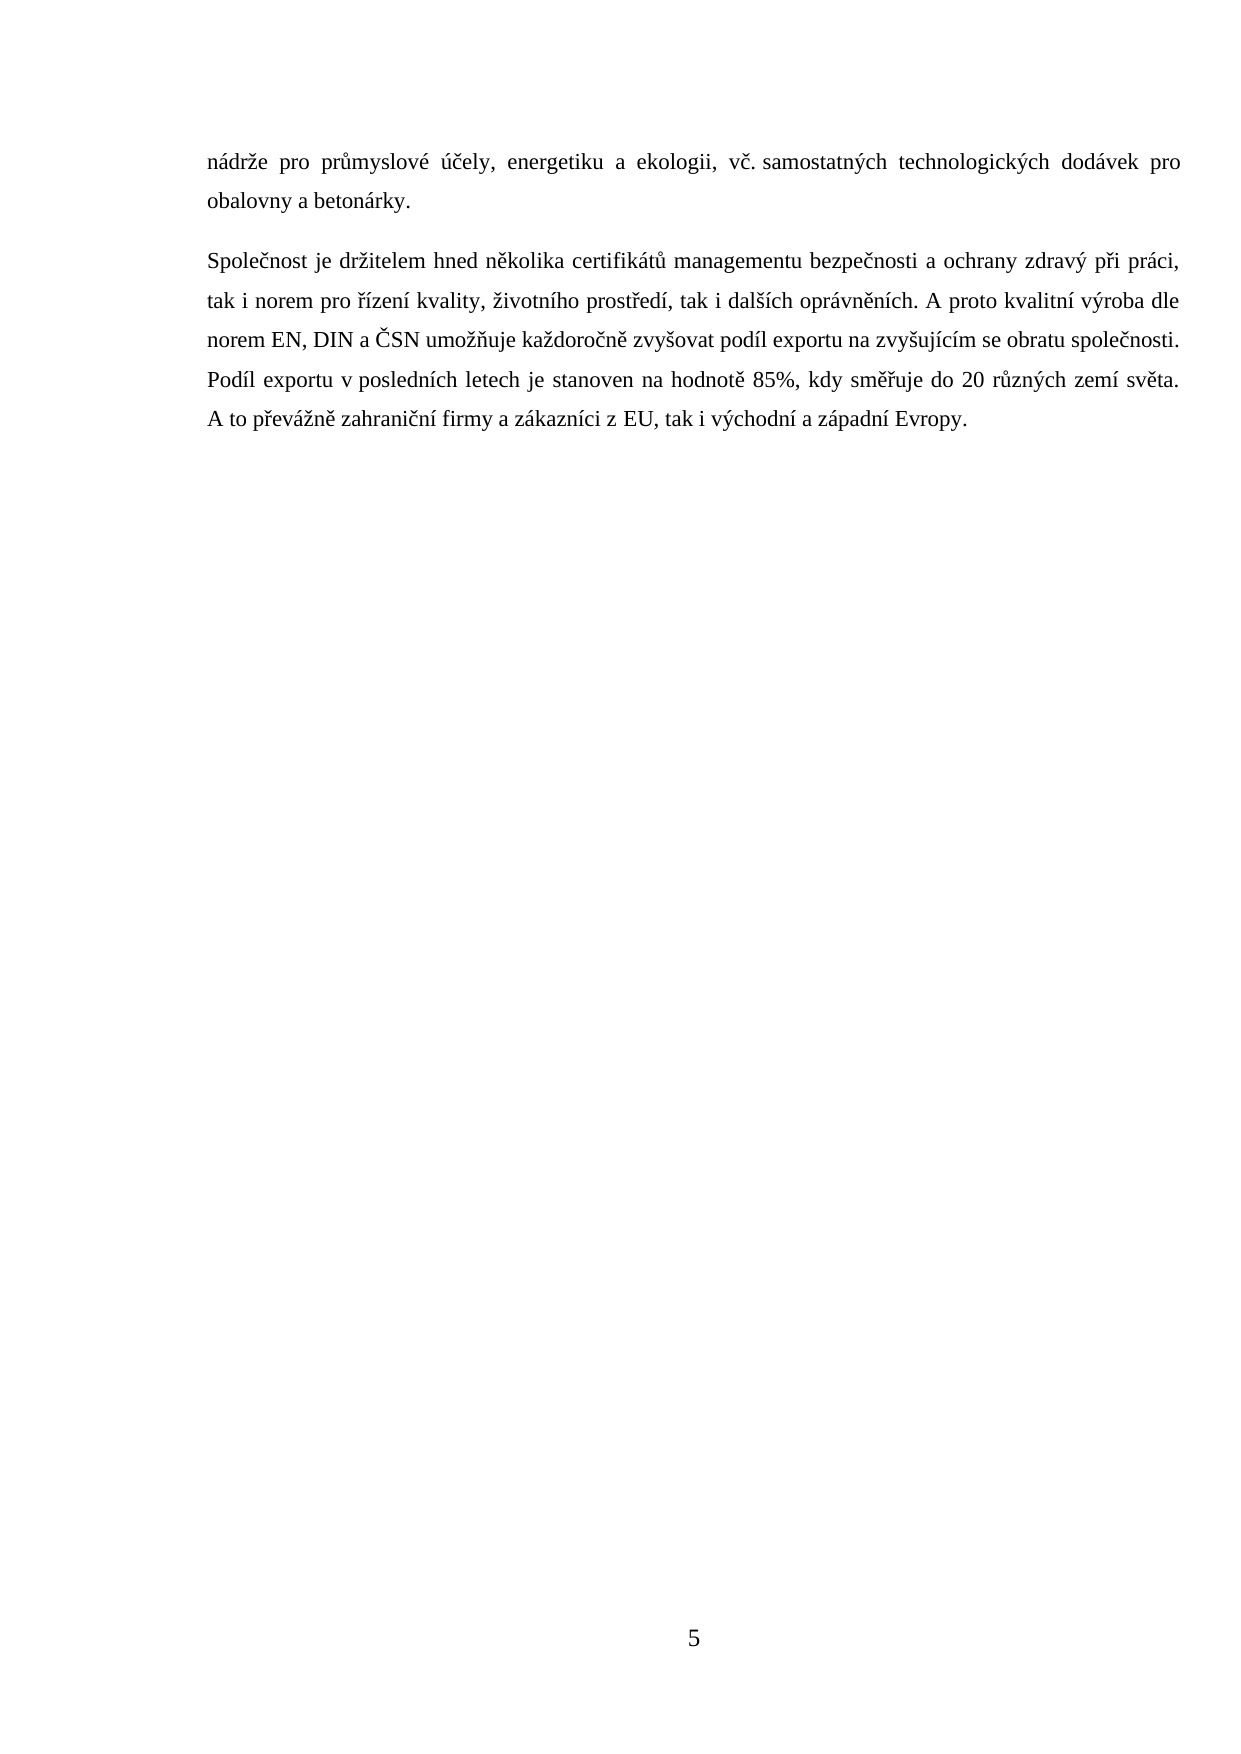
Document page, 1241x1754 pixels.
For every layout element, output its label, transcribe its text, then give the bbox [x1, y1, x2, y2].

text Společnost je držitelem hned několika certifikátů managementu bezpečnosti a ochrany zdravý při práci, tak i norem pro řízení kvality, životního prostředí, tak i dalších oprávněních. A proto kvalitní výroba dle norem EN, DIN a ČSN umožňuje každoročně zvyšovat podíl exportu na zvyšujícím se obratu společnosti. Podíl exportu v posledních letech je stanoven na hodnotě 85%, kdy směřuje do 20 různých zemí světa. A to převážně zahraniční firmy a zákazníci z EU, tak i východní a západní Evropy. [207, 247, 1181, 432]
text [207, 148, 1181, 213]
